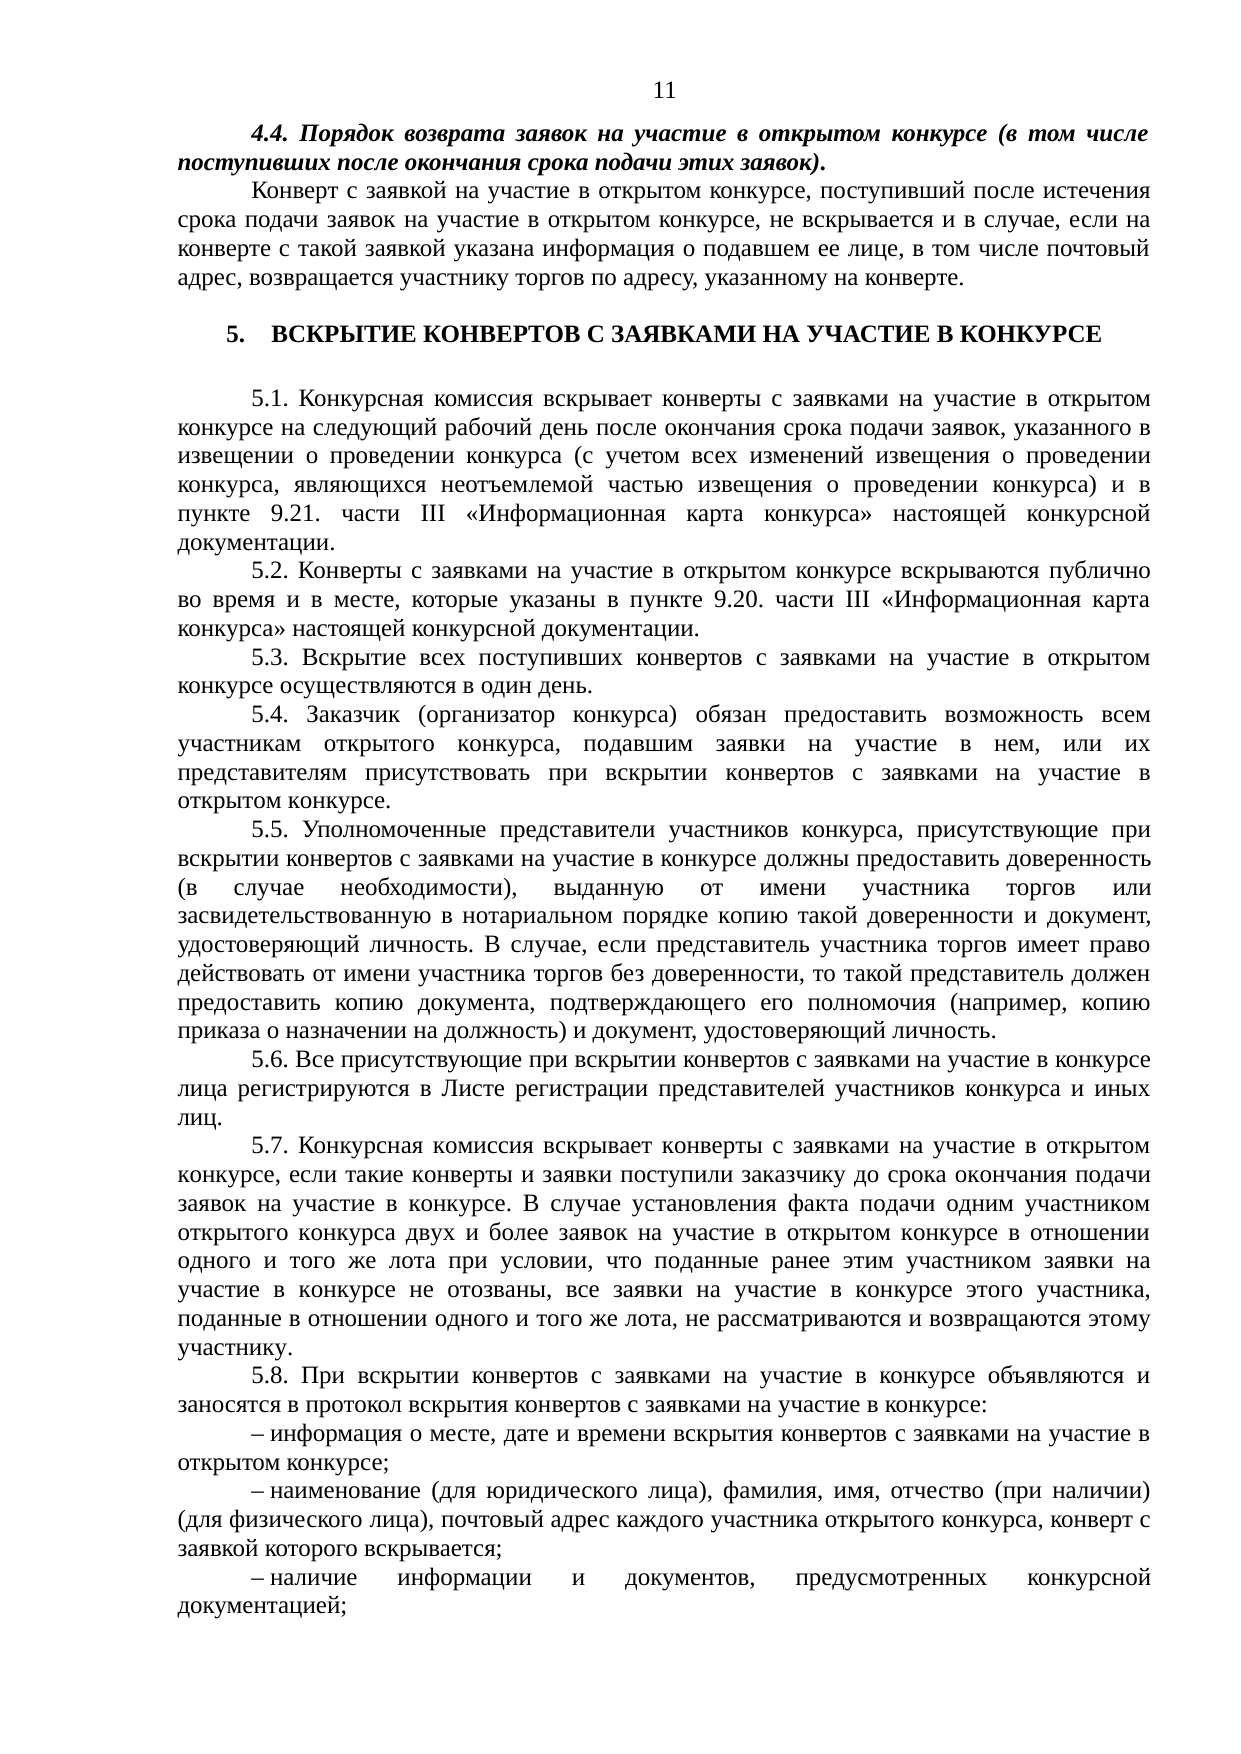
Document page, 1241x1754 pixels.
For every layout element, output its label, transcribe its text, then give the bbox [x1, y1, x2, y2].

text 5.8. При вскрытии конвертов с заявками на участие в конкурсе объявляются и заносятся в протокол вскрытия конвертов с заявками на участие в конкурсе: [177, 1361, 1152, 1418]
text 5.3. Вскрытие всех поступивших конвертов с заявками на участие в открытом конкурсе осуществляются в один день. [177, 642, 1152, 699]
text 5.2. Конверты с заявками на участие в открытом конкурсе вскрываются публично во время и в месте, которые указаны в пункте 9.20. части III «Информационная карта конкурса» настоящей конкурсной документации. [177, 556, 1152, 642]
text – наличие информации и документов, предусмотренных конкурсной документацией; [177, 1562, 1152, 1619]
text 5.4. Заказчик (организатор конкурса) обязан предоставить возможность всем участникам открытого конкурса, подавшим заявки на участие в нем, или их представителям присутствовать при вскрытии конвертов с заявками на участие в открытом конкурсе. [177, 699, 1152, 814]
text – наименование (для юридического лица), фамилия, имя, отчество (при наличии) (для физического лица), почтовый адрес каждого участника открытого конкурса, конверт с заявкой которого вскрывается; [177, 1476, 1152, 1562]
text 5.5. Уполномоченные представители участников конкурса, присутствующие при вскрытии конвертов с заявками на участие в конкурсе должны предоставить доверенность (в случае необходимости), выданную от имени участника торгов или засвидетельствованную в нотариальном порядке копию такой доверенности и документ, удостоверяющий личность. В случае, если представитель участника торгов имеет право действовать от имени участника торгов без доверенности, то такой представитель должен предоставить копию документа, подтверждающего его полномочия (например, копию приказа о назначении на должность) и документ, удостоверяющий личность. [177, 814, 1152, 1044]
text – информация о месте, дате и времени вскрытия конвертов с заявками на участие в открытом конкурсе; [177, 1418, 1152, 1476]
text Конверт с заявкой на участие в открытом конкурсе, поступивший после истечения срока подачи заявок на участие в открытом конкурсе, не вскрывается и в случае, если на конверте с такой заявкой указана информация о подавшем ее лице, в том числе почтовый адрес, возвращается участнику торгов по адресу, указанному на конверте. [177, 176, 1152, 291]
text 5.1. Конкурсная комиссия вскрывает конверты с заявками на участие в открытом конкурсе на следующий рабочий день после окончания срока подачи заявок, указанного в извещении о проведении конкурса (с учетом всех изменений извещения о проведении конкурса, являющихся неотъемлемой частью извещения о проведении конкурса) и в пункте 9.21. части III «Информационная карта конкурса» настоящей конкурсной документации. [177, 383, 1152, 556]
subtitle ВСКРЫТИЕ КОНВЕРТОВ С ЗАЯВКАМИ НА УЧАСТИЕ В КОНКУРСЕ [177, 319, 1152, 348]
text 5.6. Все присутствующие при вскрытии конвертов с заявками на участие в конкурсе лица регистрируются в Листе регистрации представителей участников конкурса и иных лиц. [177, 1044, 1152, 1131]
text 5.7. Конкурсная комиссия вскрывает конверты с заявками на участие в открытом конкурсе, если такие конверты и заявки поступили заказчику до срока окончания подачи заявок на участие в конкурсе. В случае установления факта подачи одним участником открытого конкурса двух и более заявок на участие в открытом конкурсе в отношении одного и того же лота при условии, что поданные ранее этим участником заявки на участие в конкурсе не отозваны, все заявки на участие в конкурсе этого участника, поданные в отношении одного и того же лота, не рассматриваются и возвращаются этому участнику. [177, 1131, 1152, 1361]
subtitle 4.4. Порядок возврата заявок на участие в открытом конкурсе (в том числе поступивших после окончания срока подачи этих заявок). [177, 118, 1152, 176]
